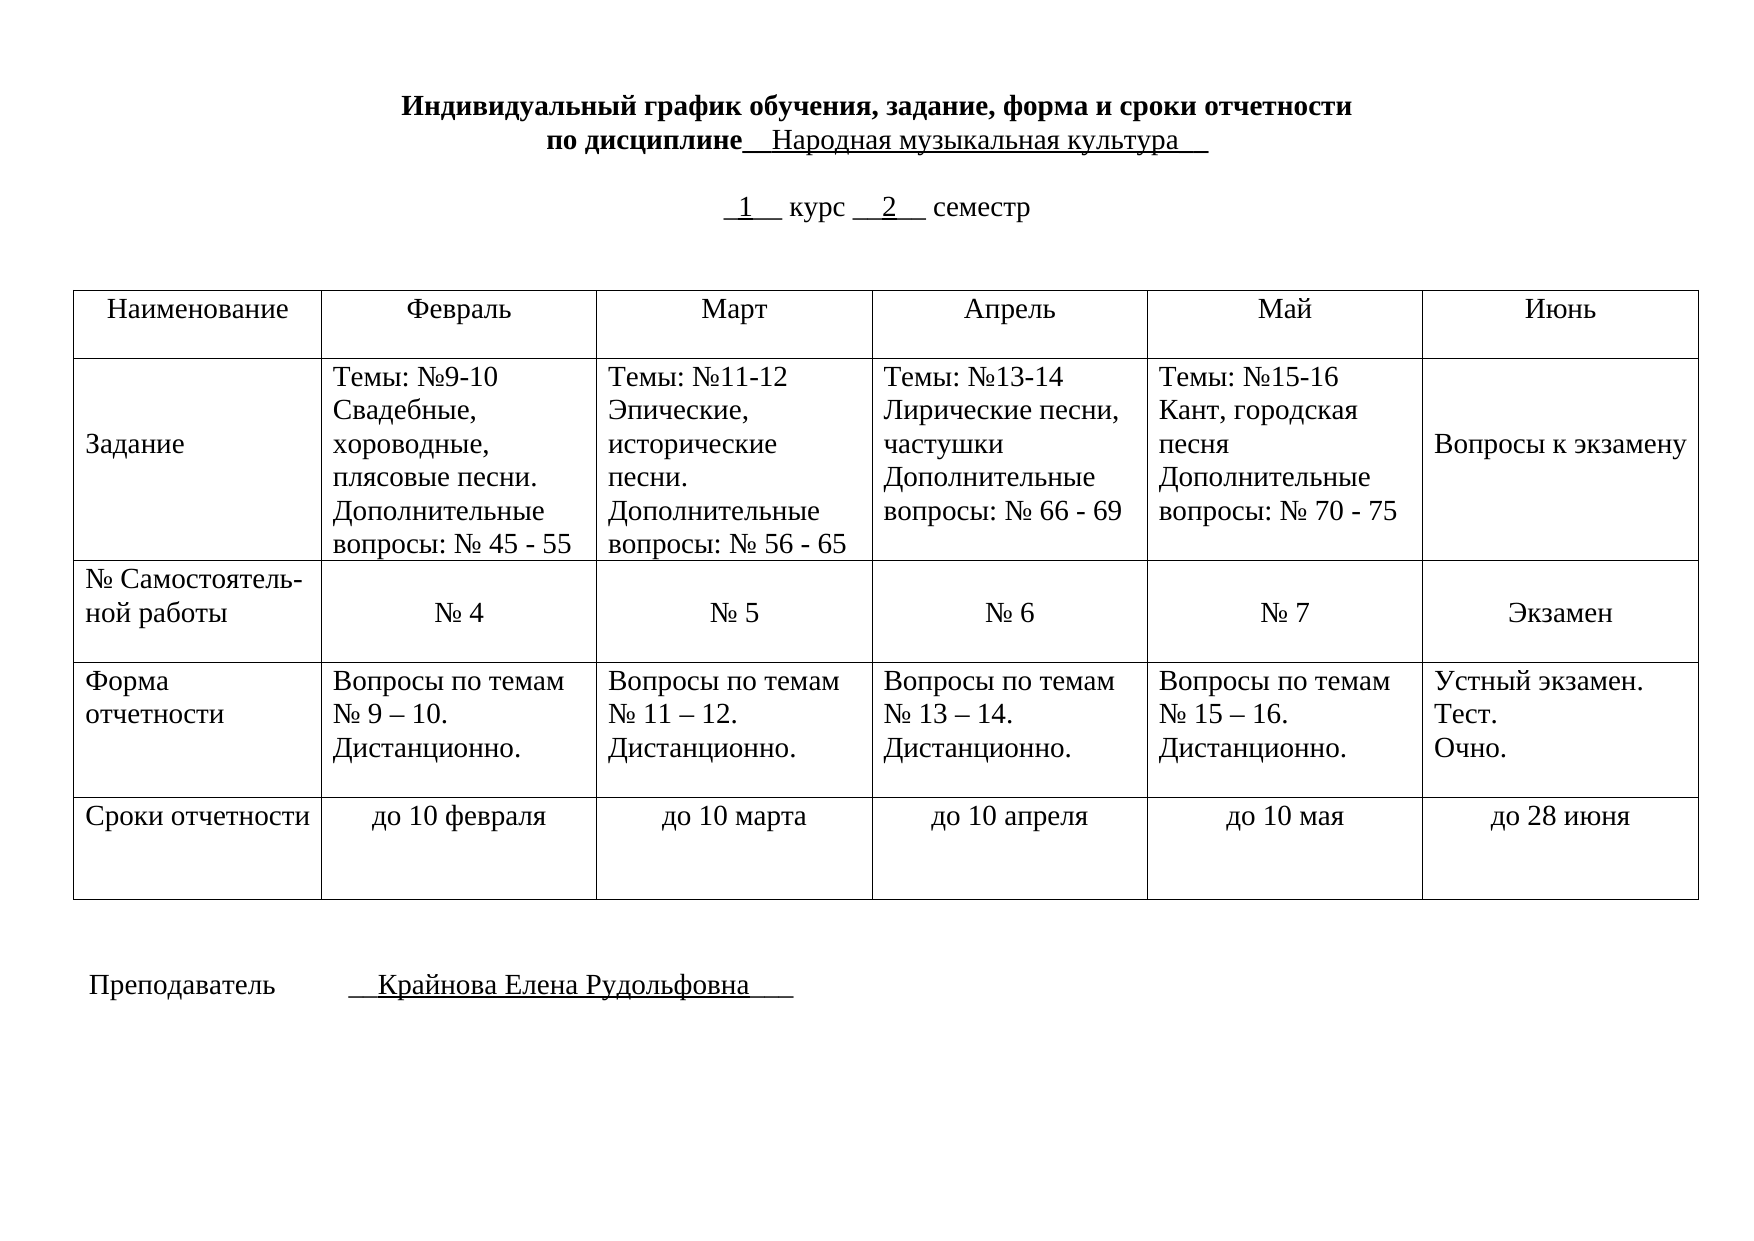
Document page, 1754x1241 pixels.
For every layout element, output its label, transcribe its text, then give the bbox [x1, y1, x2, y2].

table_cell Задание [74, 359, 321, 560]
table_cell № 6 [873, 561, 1147, 662]
table_cell № 4 [322, 561, 596, 662]
table_cell Темы: №9-10 Свадебные, хороводные, плясовые песни. Дополнительные вопросы: № 45 - 55 [322, 359, 596, 560]
table_header Май [1148, 291, 1422, 358]
table_cell № 7 [1148, 561, 1422, 662]
table_cell Сроки отчетности [74, 798, 321, 899]
table_cell до 28 июня [1423, 798, 1698, 899]
table_cell Темы: №15-16 Кант, городская песня Дополнительные вопросы: № 70 - 75 [1148, 359, 1422, 560]
table_cell до 10 марта [597, 798, 872, 899]
table_cell Вопросы по темам № 15 – 16. Дистанционно. [1148, 663, 1422, 797]
table_cell Темы: №13-14 Лирические песни, частушки Дополнительные вопросы: № 66 - 69 [873, 359, 1147, 560]
table_cell Вопросы по темам № 11 – 12. Дистанционно. [597, 663, 872, 797]
text по дисциплине__Народная музыкальная культура__ [89, 122, 1665, 156]
table_cell Вопросы по темам № 9 – 10. Дистанционно. [322, 663, 596, 797]
table_cell до 10 февраля [322, 798, 596, 899]
table_cell № 5 [597, 561, 872, 662]
text Индивидуальный график обучения, задание, форма и сроки отчетности [89, 88, 1665, 122]
table_header Апрель [873, 291, 1147, 358]
table_header Июнь [1423, 291, 1698, 358]
table_header Февраль [322, 291, 596, 358]
table_cell Вопросы по темам № 13 – 14. Дистанционно. [873, 663, 1147, 797]
table_header Наименование [74, 291, 321, 358]
table_cell Экзамен [1423, 561, 1698, 662]
table_cell № Самостоятель-ной работы [74, 561, 321, 662]
table_cell до 10 апреля [873, 798, 1147, 899]
text _1__ курс __2__ семестр [89, 189, 1665, 223]
table_cell Устный экзамен. Тест. Очно. [1423, 663, 1698, 797]
table_header Март [597, 291, 872, 358]
text Преподаватель __Крайнова Елена Рудольфовна___ [89, 967, 1665, 1000]
table_cell Форма отчетности [74, 663, 321, 797]
table_cell до 10 мая [1148, 798, 1422, 899]
table_cell Вопросы к экзамену [1423, 359, 1698, 560]
table_cell Темы: №11-12 Эпические, исторические песни. Дополнительные вопросы: № 56 - 65 [597, 359, 872, 560]
